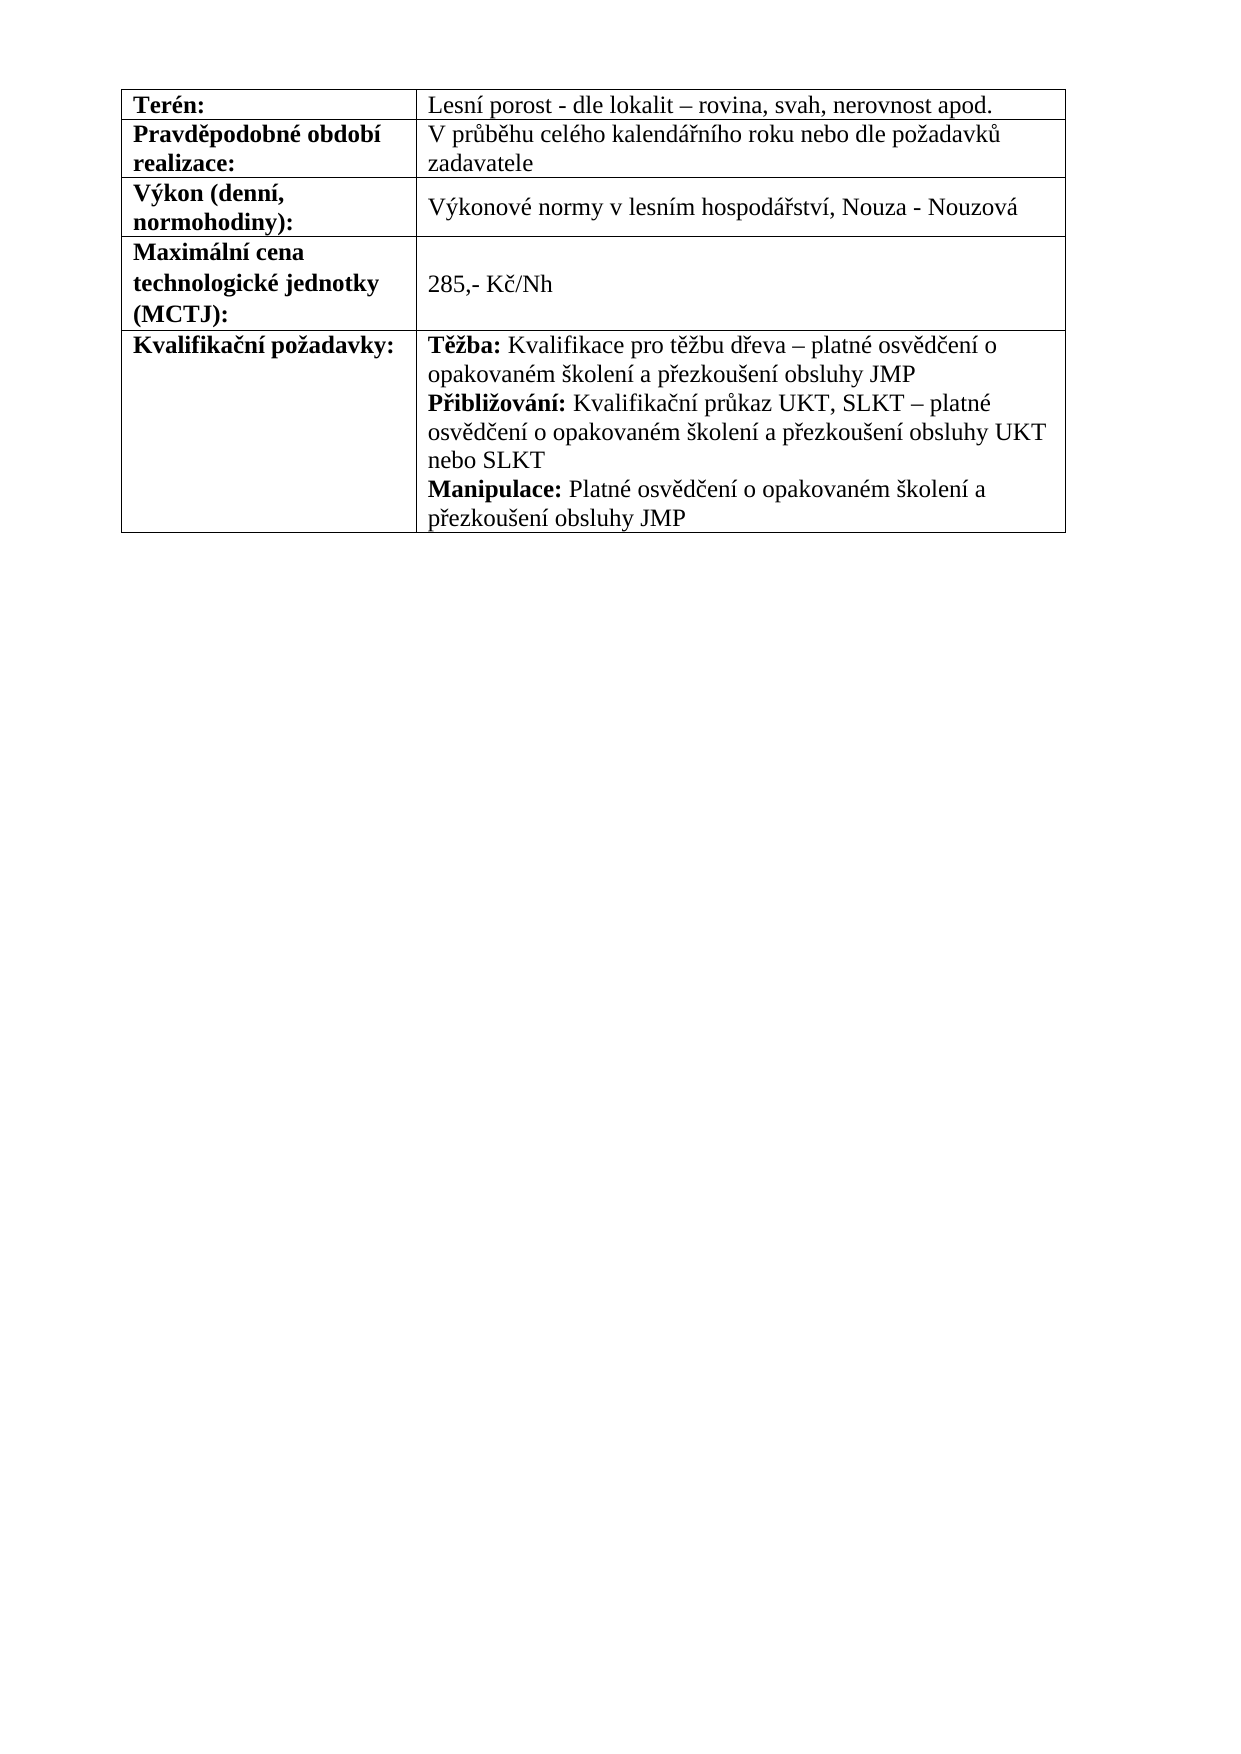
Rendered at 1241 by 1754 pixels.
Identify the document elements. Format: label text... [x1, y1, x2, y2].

table_cell Výkon (denní, normohodiny): [122, 178, 416, 236]
table_cell Pravděpodobné období realizace: [122, 120, 416, 177]
table_cell Lesní porost - dle lokalit – rovina, svah, nerovnost apod. [417, 90, 1065, 118]
table_cell Výkonové normy v lesním hospodářství, Nouza - Nouzová [417, 178, 1065, 236]
table_cell Kvalifikační požadavky: [122, 331, 416, 532]
table_cell Terén: [122, 90, 416, 118]
table_cell Těžba: Kvalifikace pro těžbu dřeva – platné osvědčení o opakovaném školení a přezkoušení obsluhy JMP Přibližování: Kvalifikační průkaz UKT, SLKT – platné osvědčení o opakovaném školení a přezkoušení obsluhy UKT nebo SLKT Manipulace: Platné osvědčení o opakovaném školení a přezkoušení obsluhy JMP [417, 331, 1065, 532]
table_cell V průběhu celého kalendářního roku nebo dle požadavků zadavatele [417, 120, 1065, 177]
table_cell Maximální cena technologické jednotky (MCTJ): [122, 237, 416, 329]
table_cell 285,- Kč/Nh [417, 237, 1065, 329]
